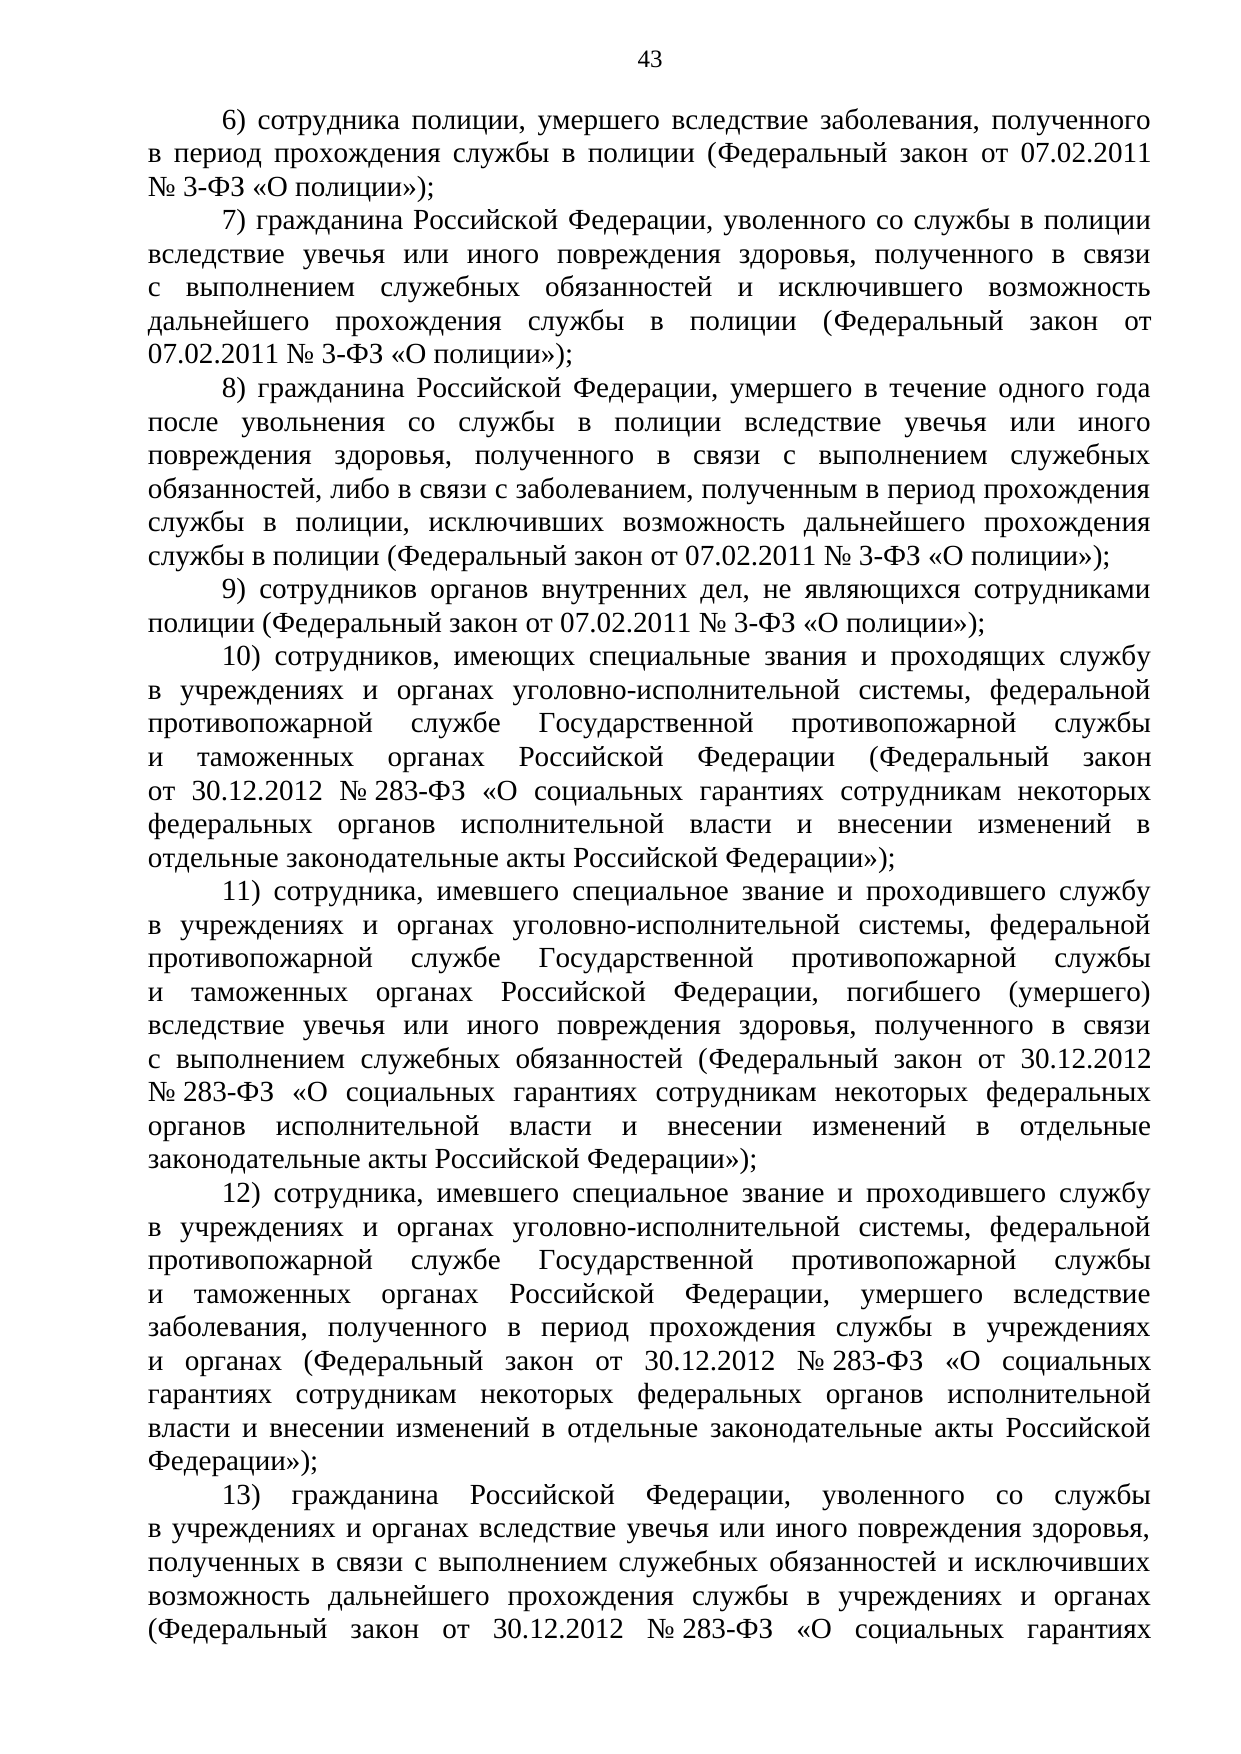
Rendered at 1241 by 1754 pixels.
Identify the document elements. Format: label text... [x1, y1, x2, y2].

text 8) гражданина Российской Федерации, умершего в течение одного года после увольнения со службы в полиции вследствие увечья или иного повреждения здоровья, полученного в связи с выполнением служебных обязанностей, либо в связи с заболеванием, полученным в период прохождения службы в полиции, исключивших возможность дальнейшего прохождения службы в полиции (Федеральный закон от 07.02.2011 № 3-ФЗ «О полиции»); [148, 370, 1152, 571]
text 10) сотрудников, имеющих специальные звания и проходящих службу в учреждениях и органах уголовно-исполнительной системы, федеральной противопожарной службе Государственной противопожарной службы и таможенных органах Российской Федерации (Федеральный закон от 30.12.2012 № 283-ФЗ «О социальных гарантиях сотрудникам некоторых федеральных органов исполнительной власти и внесении изменений в отдельные законодательные акты Российской Федерации»); [148, 638, 1152, 873]
text 9) сотрудников органов внутренних дел, не являющихся сотрудниками полиции (Федеральный закон от 07.02.2011 № 3-ФЗ «О полиции»); [148, 571, 1152, 638]
text 7) гражданина Российской Федерации, уволенного со службы в полиции вследствие увечья или иного повреждения здоровья, полученного в связи с выполнением служебных обязанностей и исключившего возможность дальнейшего прохождения службы в полиции (Федеральный закон от 07.02.2011 № 3-ФЗ «О полиции»); [148, 202, 1152, 370]
text 12) сотрудника, имевшего специальное звание и проходившего службу в учреждениях и органах уголовно-исполнительной системы, федеральной противопожарной службе Государственной противопожарной службы и таможенных органах Российской Федерации, умершего вследствие заболевания, полученного в период прохождения службы в учреждениях и органах (Федеральный закон от 30.12.2012 № 283-ФЗ «О социальных гарантиях сотрудникам некоторых федеральных органов исполнительной власти и внесении изменений в отдельные законодательные акты Российской Федерации»); [148, 1175, 1152, 1477]
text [148, 1477, 1152, 1645]
text 11) сотрудника, имевшего специальное звание и проходившего службу в учреждениях и органах уголовно-исполнительной системы, федеральной противопожарной службе Государственной противопожарной службы и таможенных органах Российской Федерации, погибшего (умершего) вследствие увечья или иного повреждения здоровья, полученного в связи с выполнением служебных обязанностей (Федеральный закон от 30.12.2012 № 283-ФЗ «О социальных гарантиях сотрудникам некоторых федеральных органов исполнительной власти и внесении изменений в отдельные законодательные акты Российской Федерации»); [148, 873, 1152, 1175]
text 6) сотрудника полиции, умершего вследствие заболевания, полученного в период прохождения службы в полиции (Федеральный закон от 07.02.2011 № 3-ФЗ «О полиции»); [148, 102, 1152, 202]
